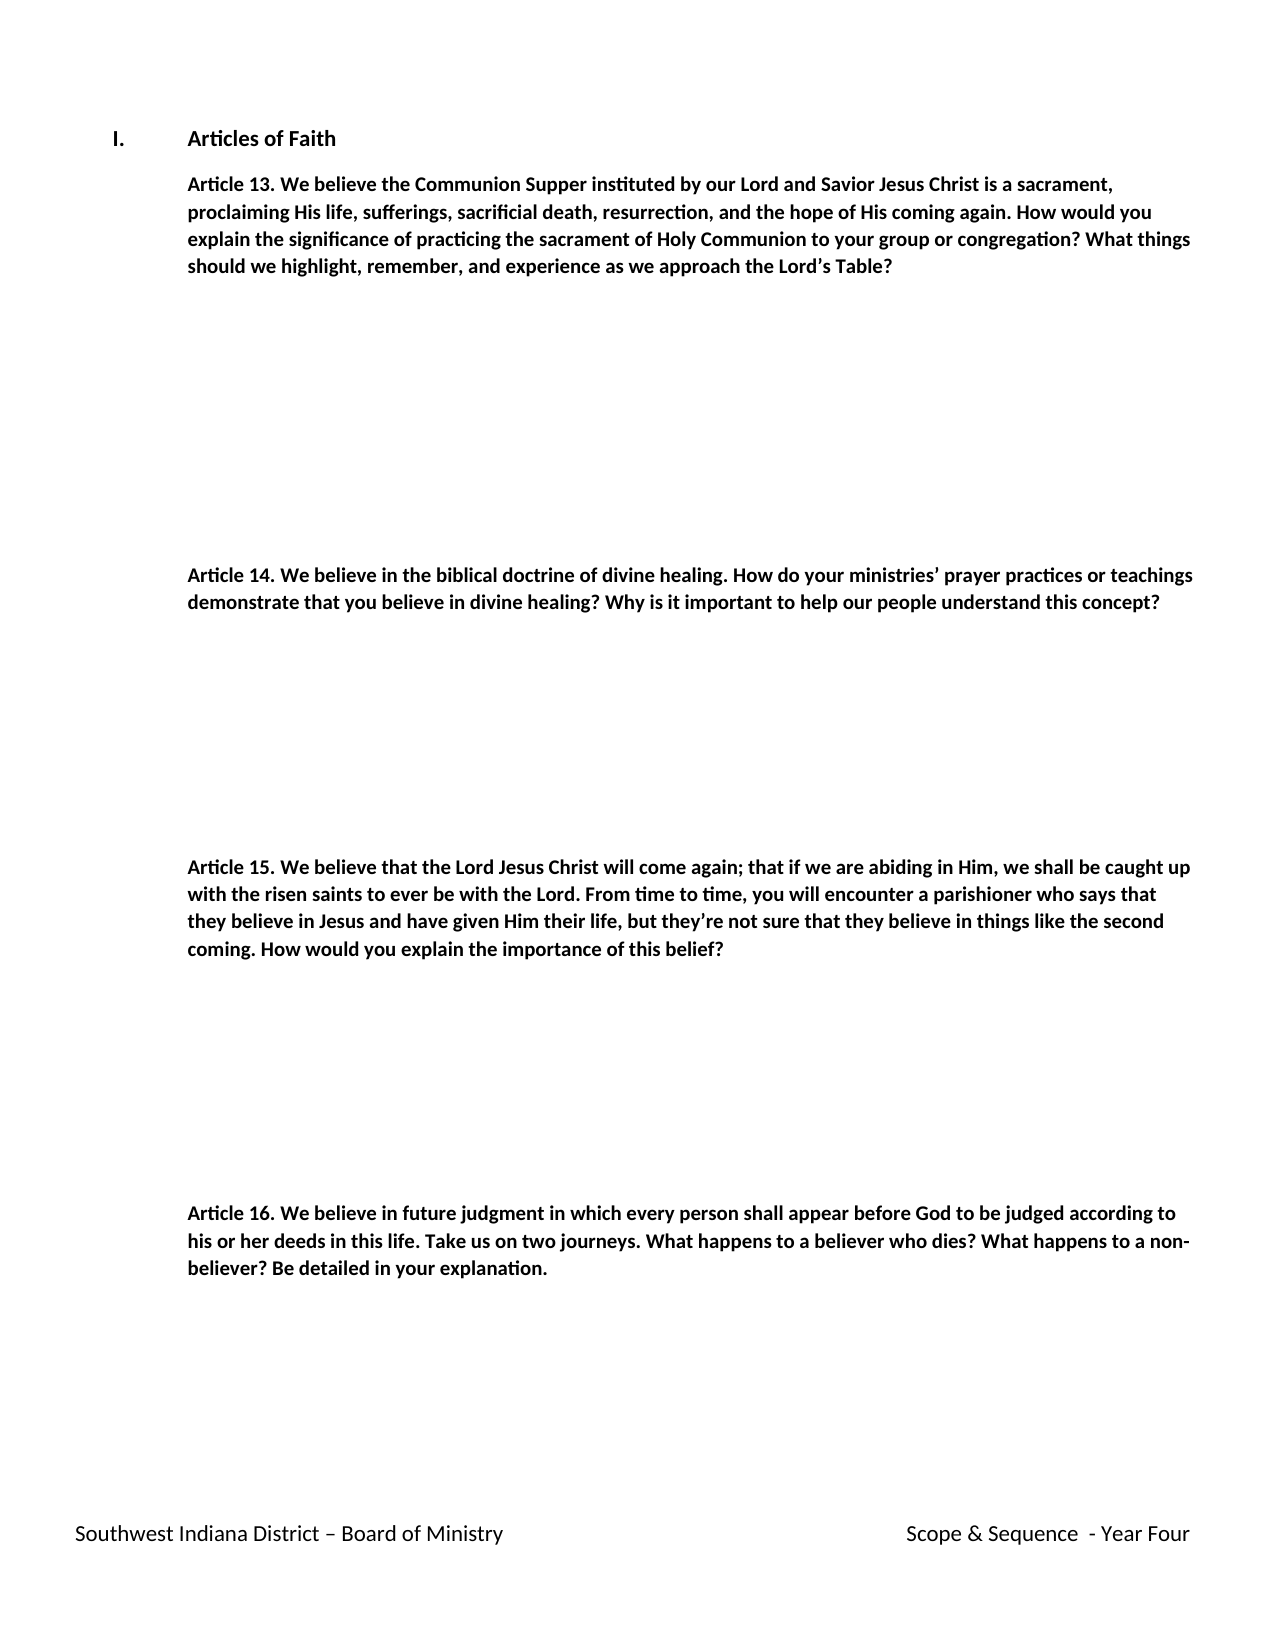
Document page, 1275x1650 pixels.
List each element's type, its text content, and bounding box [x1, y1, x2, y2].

text Article 14. We believe in the biblical doctrine of divine healing. How do your ministries’ prayer practices or teachings demonstrate that you believe in divine healing? Why is it important to help our people understand this concept? [187, 562, 1200, 615]
text Article 13. We believe the Communion Supper instituted by our Lord and Savior Jesus Christ is a sacrament, proclaiming His life, sufferings, sacrificial death, resurrection, and the hope of His coming again. How would you explain the significance of practicing the sacrament of Holy Communion to your group or congregation? What things should we highlight, remember, and experience as we approach the Lord’s Table? [187, 171, 1200, 279]
text Article 15. We believe that the Lord Jesus Christ will come again; that if we are abiding in Him, we shall be caught up with the risen saints to ever be with the Lord. From time to time, you will encounter a parishioner who says that they believe in Jesus and have given Him their life, but they’re not sure that they believe in things like the second coming. How would you explain the importance of this belief? [187, 854, 1200, 961]
text Article 16. We believe in future judgment in which every person shall appear before God to be judged according to his or her deeds in this life. Take us on two journeys. What happens to a believer who dies? What happens to a non-believer? Be detailed in your explanation. [187, 1200, 1200, 1281]
list Articles of Faith [112, 124, 1200, 153]
